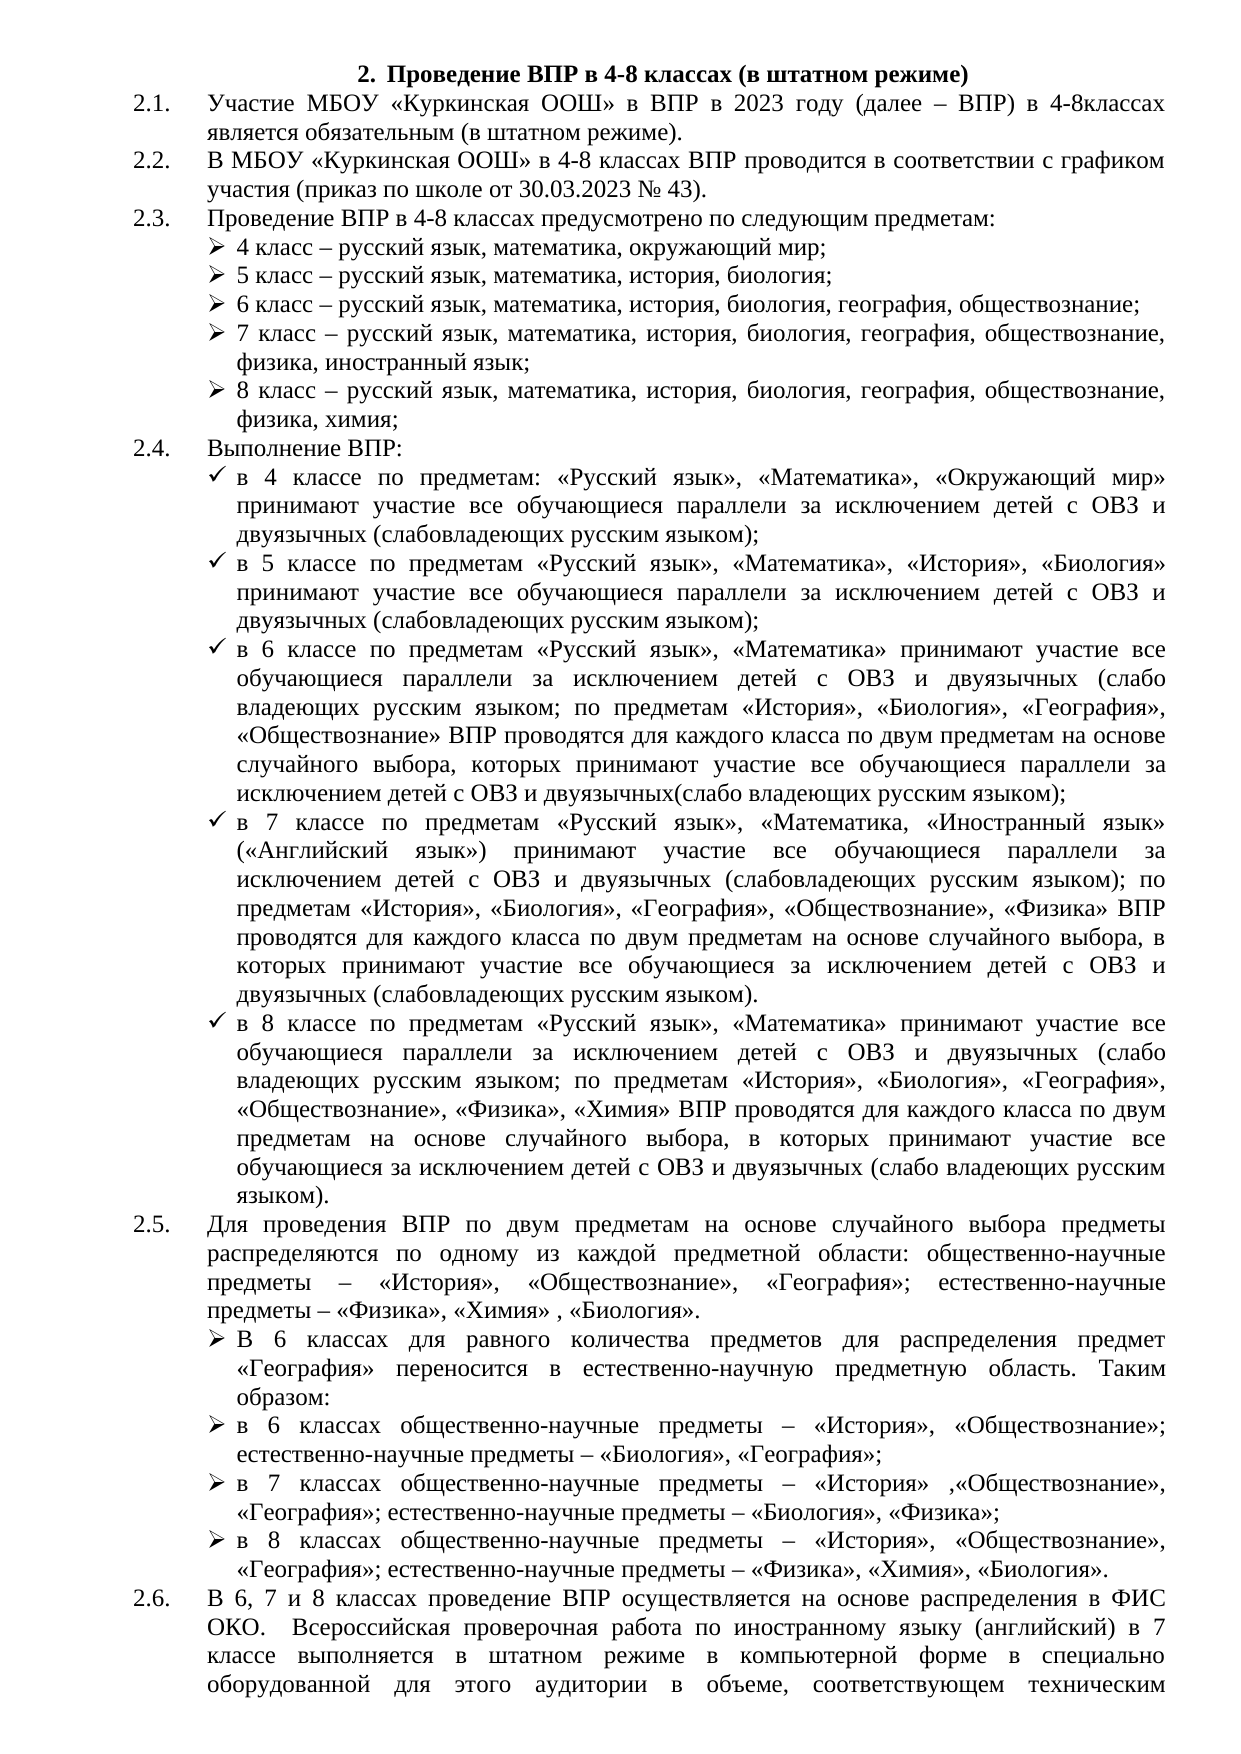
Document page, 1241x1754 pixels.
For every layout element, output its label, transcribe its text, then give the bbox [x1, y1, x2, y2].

list Участие МБОУ «Куркинская ООШ» в ВПР в 2023 году (далее – ВПР) в 4-8классах является обязательным (в штатном режиме). [133, 88, 1167, 145]
list в 6 классах общественно-научные предметы – «История», «Обществознание»; естественно-научные предметы – «Биология», «География»; [207, 1410, 1167, 1468]
list в 4 классе по предметам: «Русский язык», «Математика», «Окружающий мир» принимают участие все обучающиеся параллели за исключением детей с ОВЗ и двуязычных (слабовладеющих русским языком); [207, 462, 1167, 548]
subtitle Проведение ВПР в 4-8 классах (в штатном режиме) [357, 59, 1167, 88]
list в 8 классах общественно-научные предметы – «История», «Обществознание», «География»; естественно-научные предметы – «Физика», «Химия», «Биология». [207, 1525, 1167, 1583]
list в 5 классе по предметам «Русский язык», «Математика», «История», «Биология» принимают участие все обучающиеся параллели за исключением детей с ОВЗ и двуязычных (слабовладеющих русским языком); [207, 548, 1167, 634]
list В МБОУ «Куркинская ООШ» в 4-8 классах ВПР проводится в соответствии с графиком участия (приказ по школе от 30.03.2023 № 43). [133, 145, 1167, 203]
list Проведение ВПР в 4-8 классах предусмотрено по следующим предметам: [133, 203, 1167, 232]
list в 7 классе по предметам «Русский язык», «Математика, «Иностранный язык» («Английский язык») принимают участие все обучающиеся параллели за исключением детей с ОВЗ и двуязычных (слабовладеющих русским языком); по предметам «История», «Биология», «География», «Обществознание», «Физика» ВПР проводятся для каждого класса по двум предметам на основе случайного выбора, в которых принимают участие все обучающиеся за исключением детей с ОВЗ и двуязычных (слабовладеющих русским языком). [207, 807, 1167, 1008]
list в 6 классе по предметам «Русский язык», «Математика» принимают участие все обучающиеся параллели за исключением детей с ОВЗ и двуязычных (слабо владеющих русским языком; по предметам «История», «Биология», «География», «Обществознание» ВПР проводятся для каждого класса по двум предметам на основе случайного выбора, которых принимают участие все обучающиеся параллели за исключением детей с ОВЗ и двуязычных(слабо владеющих русским языком); [207, 634, 1167, 807]
list 8 класс – русский язык, математика, история, биология, география, обществознание, физика, химия; [207, 375, 1167, 433]
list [133, 1583, 1167, 1698]
list Выполнение ВПР: [133, 433, 1167, 462]
list 7 класс – русский язык, математика, история, биология, география, обществознание, физика, иностранный язык; [207, 318, 1167, 375]
list Для проведения ВПР по двум предметам на основе случайного выбора предметы распределяются по одному из каждой предметной области: общественно-научные предметы – «История», «Обществознание», «География»; естественно-научные предметы – «Физика», «Химия» , «Биология». [133, 1209, 1167, 1324]
list в 8 классе по предметам «Русский язык», «Математика» принимают участие все обучающиеся параллели за исключением детей с ОВЗ и двуязычных (слабо владеющих русским языком; по предметам «История», «Биология», «География», «Обществознание», «Физика», «Химия» ВПР проводятся для каждого класса по двум предметам на основе случайного выбора, в которых принимают участие все обучающиеся за исключением детей с ОВЗ и двуязычных (слабо владеющих русским языком). [207, 1008, 1167, 1209]
list в 7 классах общественно-научные предметы – «История» ,«Обществознание», «География»; естественно-научные предметы – «Биология», «Физика»; [207, 1468, 1167, 1525]
list В 6 классах для равного количества предметов для распределения предмет «География» переносится в естественно-научную предметную область. Таким образом: [207, 1324, 1167, 1410]
list 4 класс – русский язык, математика, окружающий мир; [207, 232, 1167, 260]
list 5 класс – русский язык, математика, история, биология; [207, 260, 1167, 289]
list 6 класс – русский язык, математика, история, биология, география, обществознание; [207, 289, 1167, 318]
